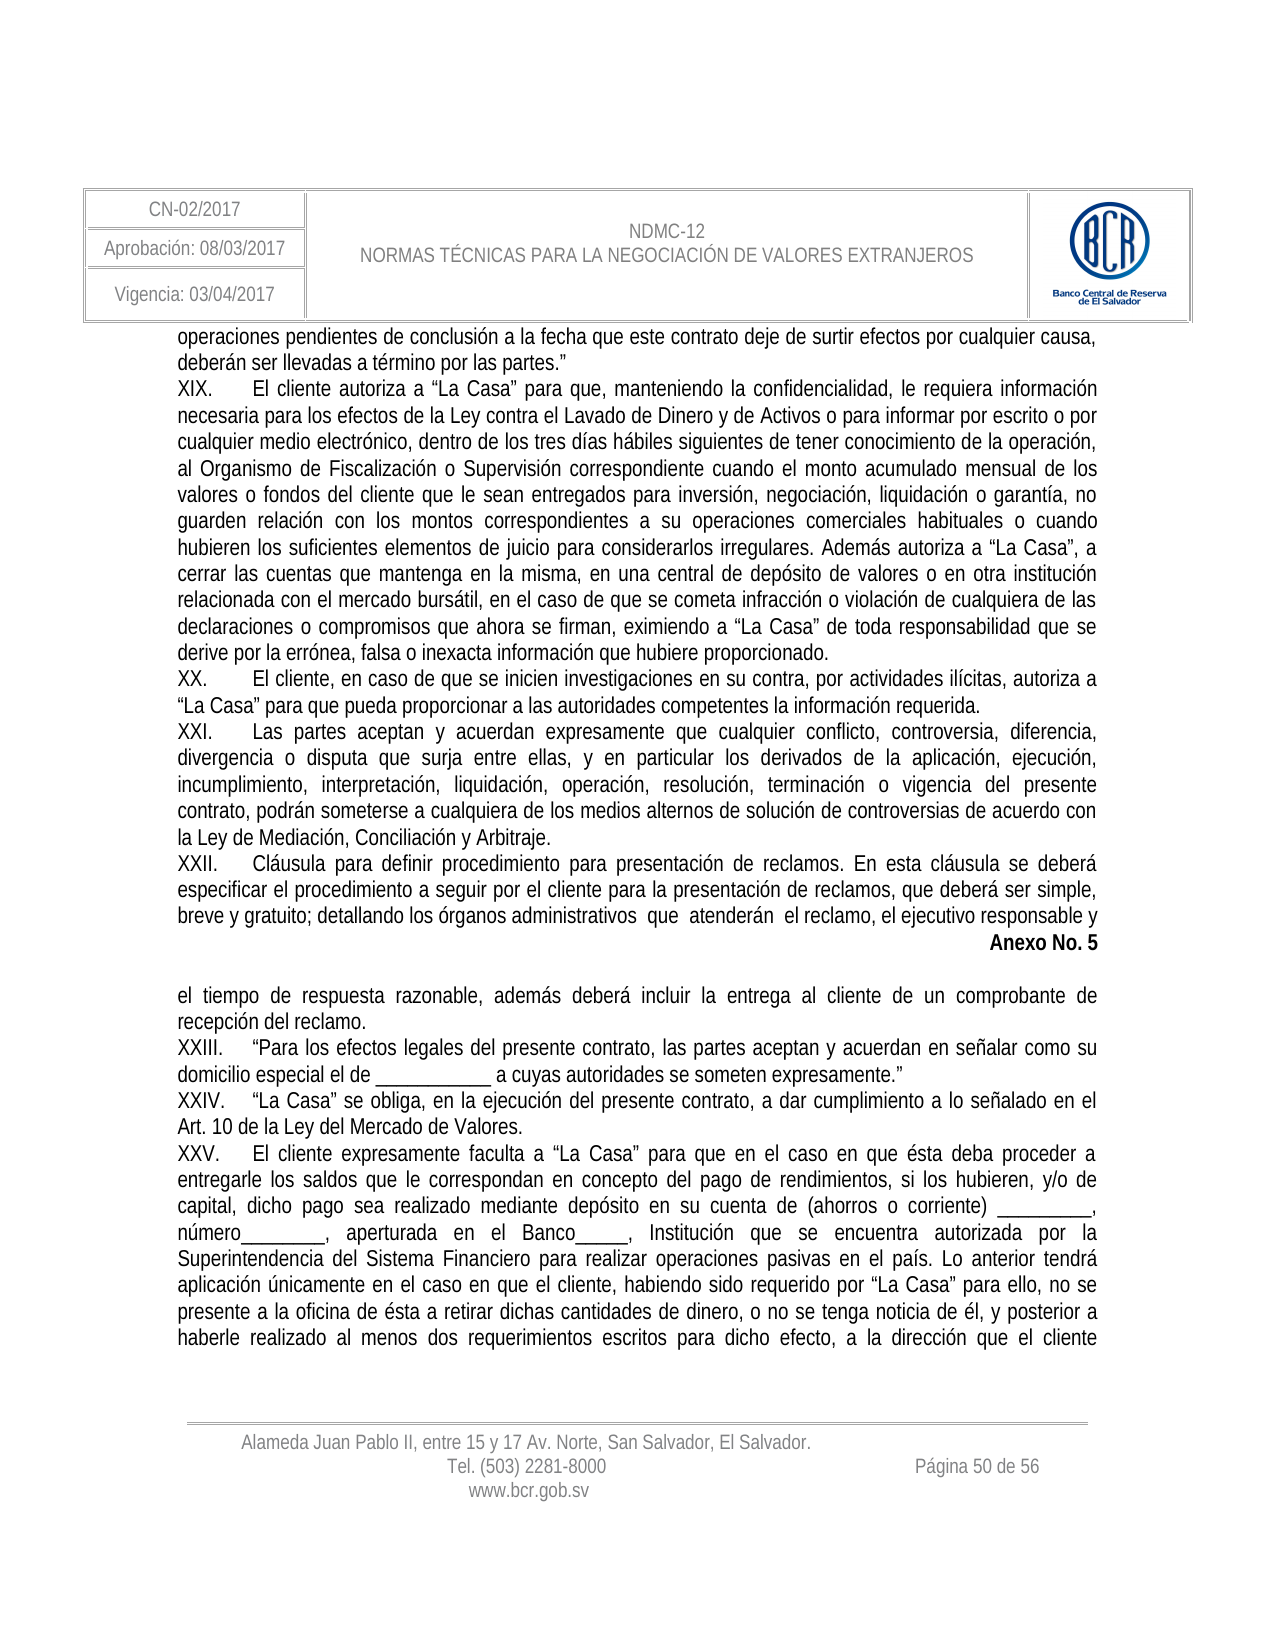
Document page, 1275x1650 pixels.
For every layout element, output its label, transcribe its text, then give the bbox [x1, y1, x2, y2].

list Cláusula para definir procedimiento para presentación de reclamos. En esta cláusula se deberá especificar el procedimiento a seguir por el cliente para la presentación de reclamos, que deberá ser simple, breve y gratuito; detallando los órganos administrativos que atenderán el reclamo, el ejecutivo responsable y [177, 850, 1098, 929]
text el tiempo de respuesta razonable, además deberá incluir la entrega al cliente de un comprobante de recepción del reclamo. [177, 982, 1098, 1034]
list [177, 255, 1098, 322]
list El cliente autoriza a “La Casa” para que, manteniendo la confidencialidad, le requiera información necesaria para los efectos de la Ley contra el Lavado de Dinero y de Activos o para informar por escrito o por cualquier medio electrónico, dentro de los tres días hábiles siguientes de tener conocimiento de la operación, al Organismo de Fiscalización o Supervisión correspondiente cuando el monto acumulado mensual de los valores o fondos del cliente que le sean entregados para inversión, negociación, liquidación o garantía, no guarden relación con los montos correspondientes a su operaciones comerciales habituales o cuando hubieren los suficientes elementos de juicio para considerarlos irregulares. Además autoriza a “La Casa”, a cerrar las cuentas que mantenga en la misma, en una central de depósito de valores o en otra institución relacionada con el mercado bursátil, en el caso de que se cometa infracción o violación de cualquiera de las declaraciones o compromisos que ahora se firman, eximiendo a “La Casa” de toda responsabilidad que se derive por la errónea, falsa o inexacta información que hubiere proporcionado. [177, 375, 1098, 665]
list Las partes aceptan y acuerdan expresamente que cualquier conflicto, controversia, diferencia, divergencia o disputa que surja entre ellas, y en particular los derivados de la aplicación, ejecución, incumplimiento, interpretación, liquidación, operación, resolución, terminación o vigencia del presente contrato, podrán someterse a cualquiera de los medios alternos de solución de controversias de acuerdo con la Ley de Mediación, Conciliación y Arbitraje. [177, 718, 1098, 850]
picture [1043, 191, 1177, 320]
list “La Casa” se obliga, en la ejecución del presente contrato, a dar cumplimiento a lo señalado en el Art. 10 de la Ley del Mercado de Valores. [177, 1087, 1098, 1140]
list “Para los efectos legales del presente contrato, las partes aceptan y acuerdan en señalar como su domicilio especial el de ___________ a cuyas autoridades se someten expresamente.” [177, 1034, 1098, 1087]
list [177, 1140, 1098, 1351]
list El cliente, en caso de que se inicien investigaciones en su contra, por actividades ilícitas, autoriza a “La Casa” para que pueda proporcionar a las autoridades competentes la información requerida. [177, 665, 1098, 718]
text Anexo No. 5 [177, 929, 1098, 955]
